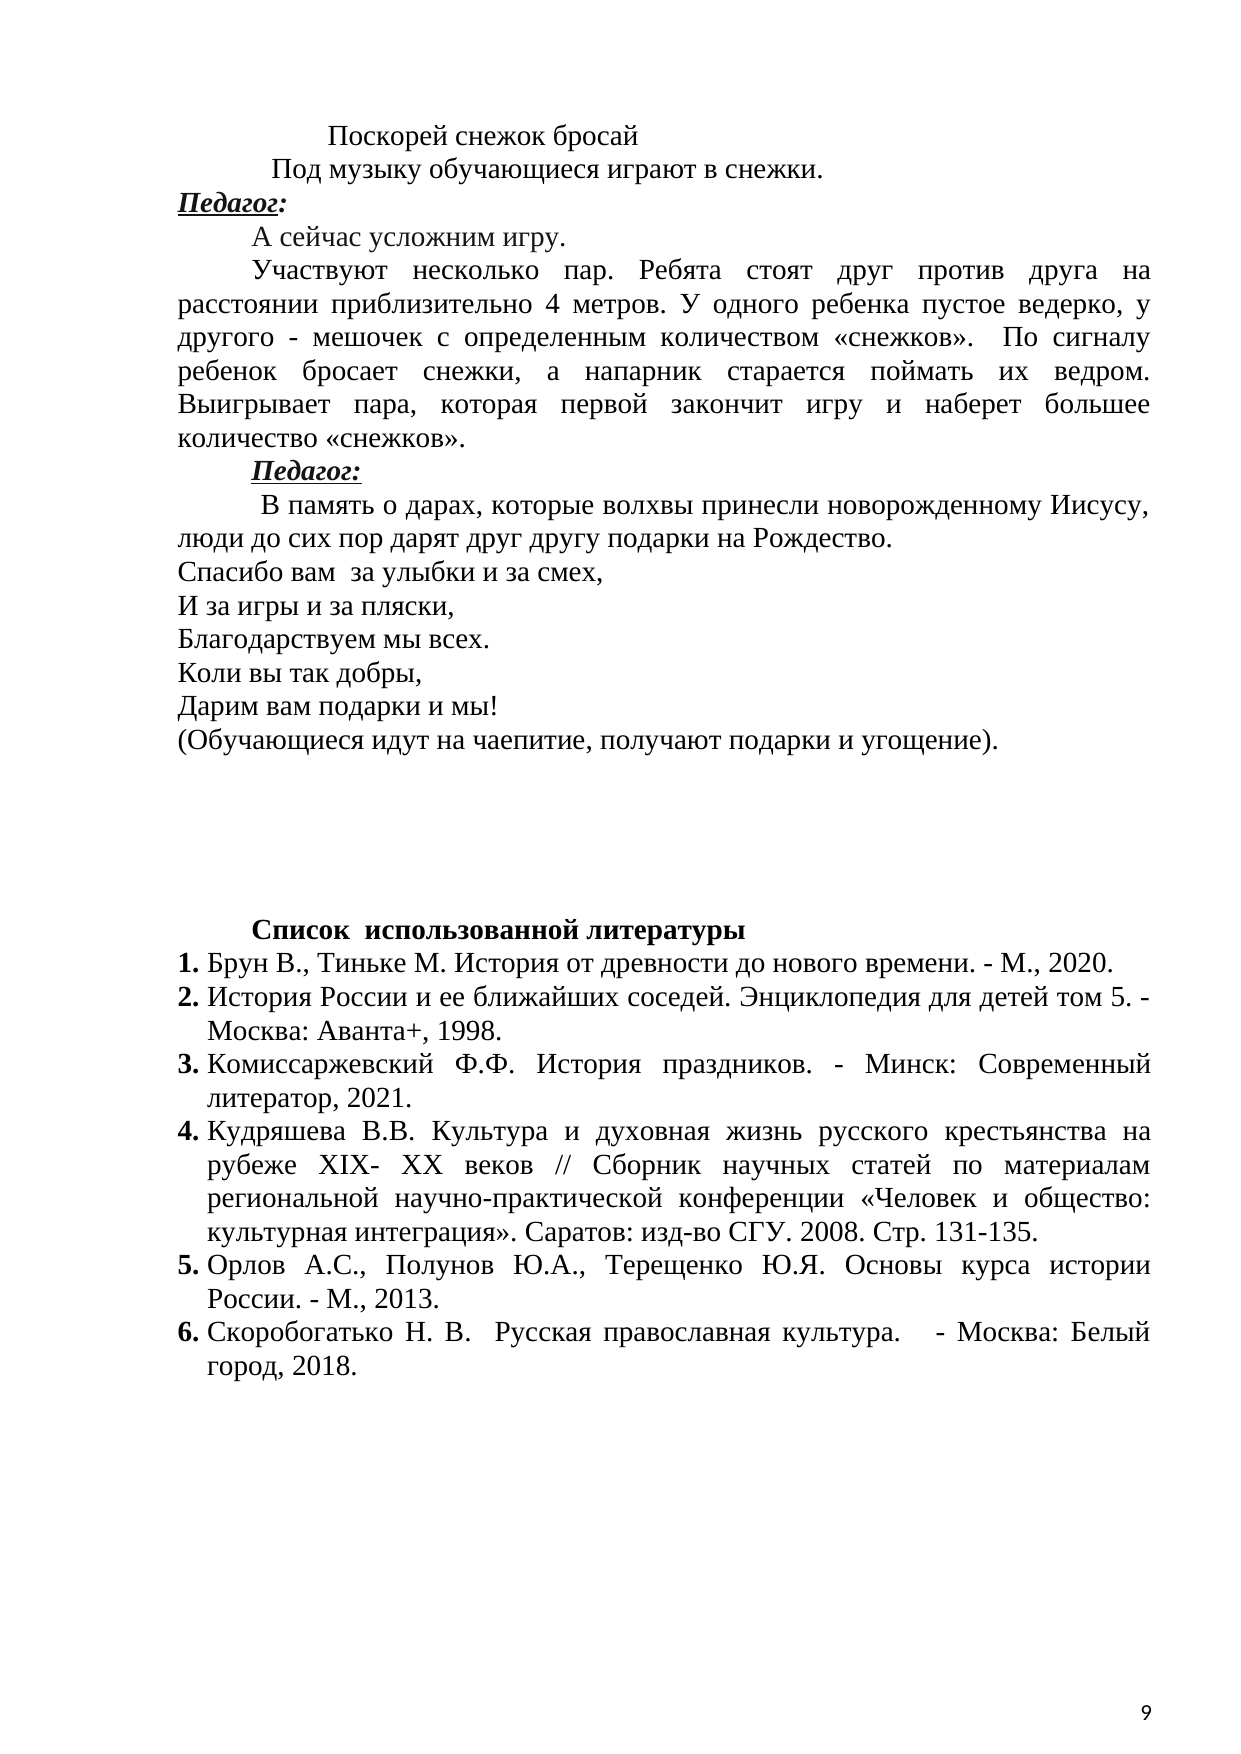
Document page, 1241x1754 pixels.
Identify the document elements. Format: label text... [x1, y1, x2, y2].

text Поскорей снежок бросай [177, 118, 1152, 152]
list Брун В., Тиньке М. История от древности до нового времени. - М., 2020. [177, 946, 1152, 979]
text Педагог: В память о дарах, которые волхвы принесли новорожденному Иисусу, люди до сих пор дарят друг другу подарки на Рождество. [177, 453, 1152, 554]
text Педагог: [177, 185, 1152, 219]
text Спасибо вам за улыбки и за смех, И за игры и за пляски, Благодарствуем мы всех. Коли вы так добры, Дарим вам подарки и мы! [177, 554, 1152, 722]
text Участвуют несколько пар. Ребята стоят друг против друга на расстоянии приблизительно 4 метров. У одного ребенка пустое ведерко, у другого - мешочек с определенным количеством «снежков». По сигналу ребенок бросает снежки, а напарник старается поймать их ведром. Выигрывает пара, которая первой закончит игру и наберет большее количество «снежков». [177, 252, 1152, 453]
text А сейчас усложним игру. [177, 219, 1152, 252]
text Под музыку обучающиеся играют в снежки. [177, 152, 1152, 185]
list История России и ее ближайших соседей. Энциклопедия для детей том 5. - Москва: Аванта+, 1998. [177, 979, 1152, 1046]
list Орлов А.С., Полунов Ю.А., Терещенко Ю.Я. Основы курса истории России. - М., 2013. [177, 1247, 1152, 1314]
list Комиссаржевский Ф.Ф. История праздников. - Минск: Современный литератор, 2021. [177, 1046, 1152, 1113]
text (Обучающиеся идут на чаепитие, получают подарки и угощение). [177, 722, 1152, 755]
text Список использованной литературы [177, 912, 1152, 946]
list Кудряшева В.В. Культура и духовная жизнь русского крестьянства на рубеже ХIХ- ХХ веков // Сборник научных статей по материалам региональной научно-практической конференции «Человек и общество: культурная интеграция». Саратов: изд-во СГУ. 2008. Стр. 131-135. [177, 1113, 1152, 1247]
list Скоробогатько Н. В. Русская православная культура. - Москва: Белый город, 2018. [177, 1314, 1152, 1382]
